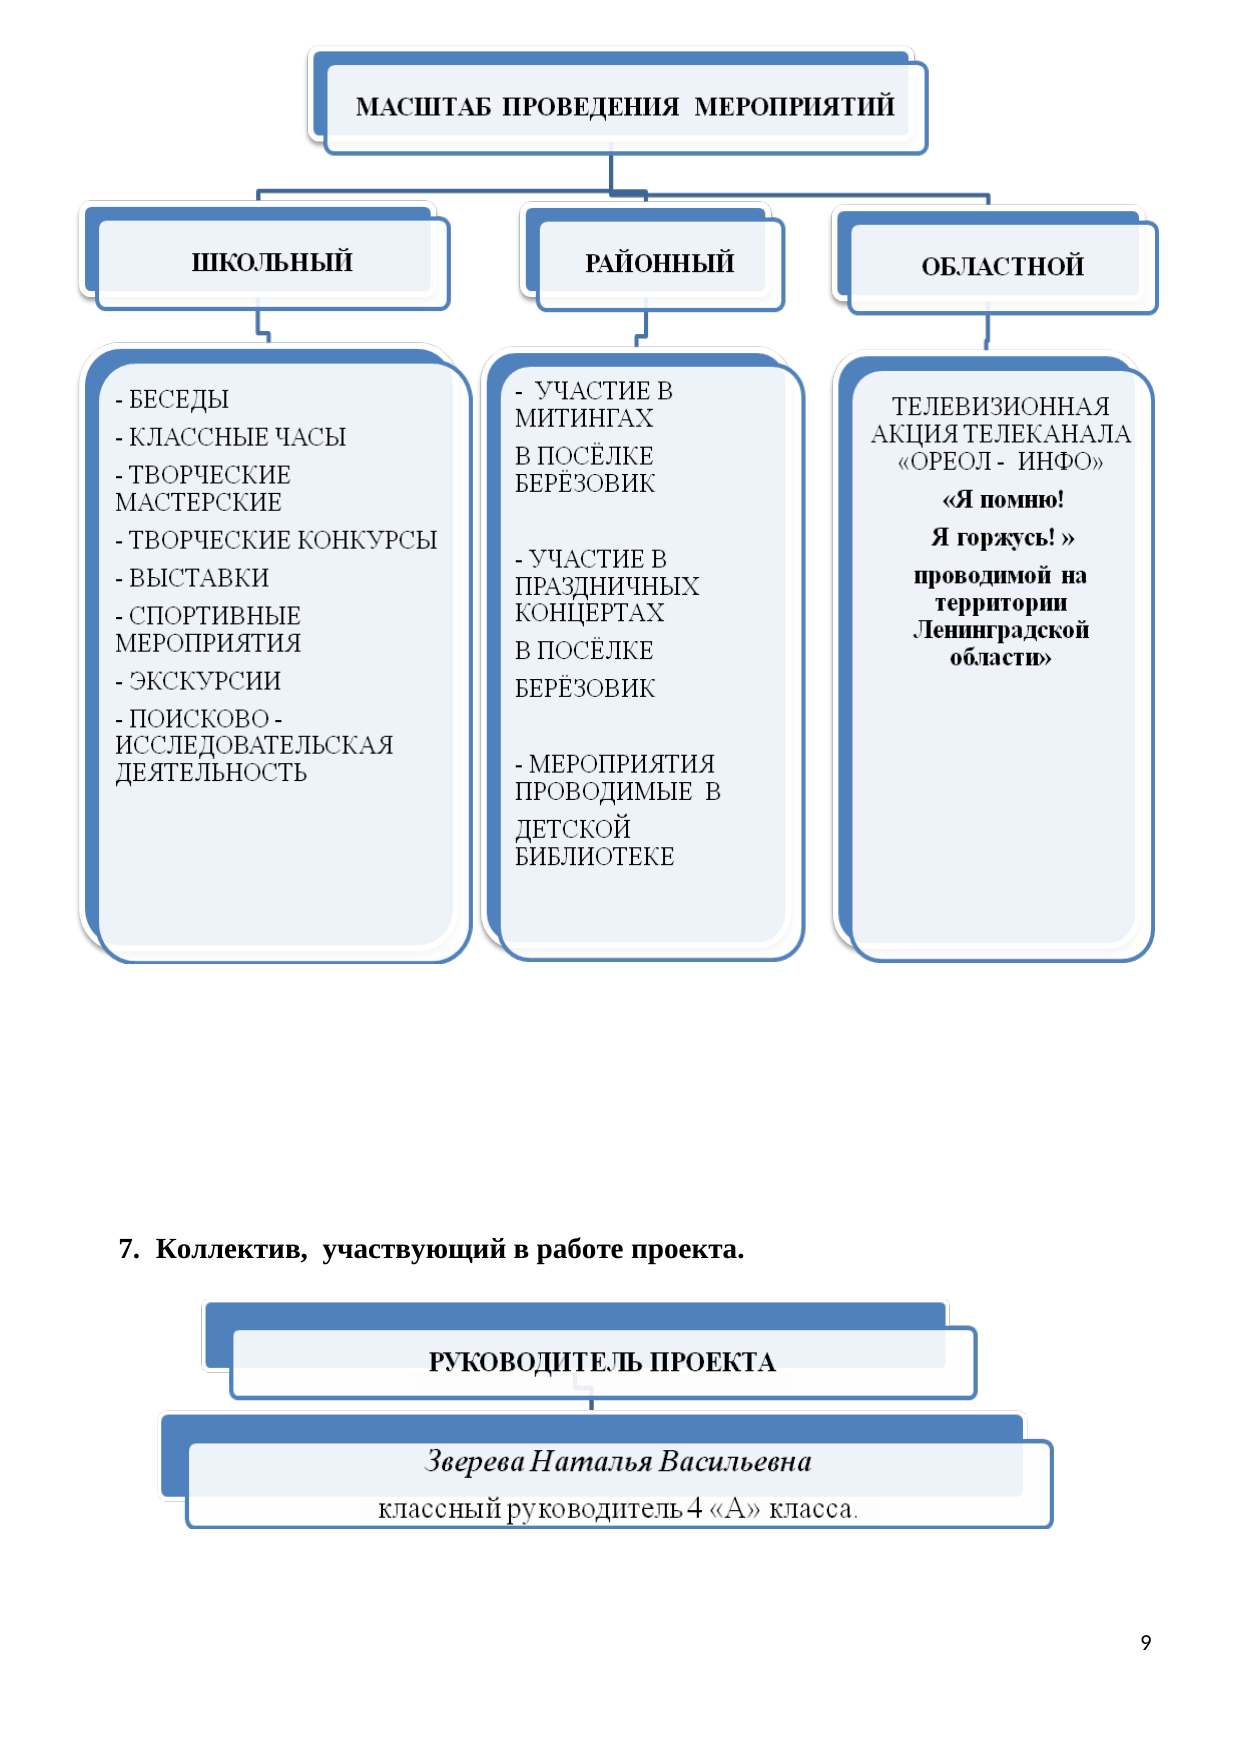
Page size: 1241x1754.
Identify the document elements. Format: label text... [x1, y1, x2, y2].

picture [155, 1298, 1056, 1529]
picture [73, 44, 1159, 964]
list Коллектив, участвующий в работе проекта. [118, 1232, 1152, 1265]
